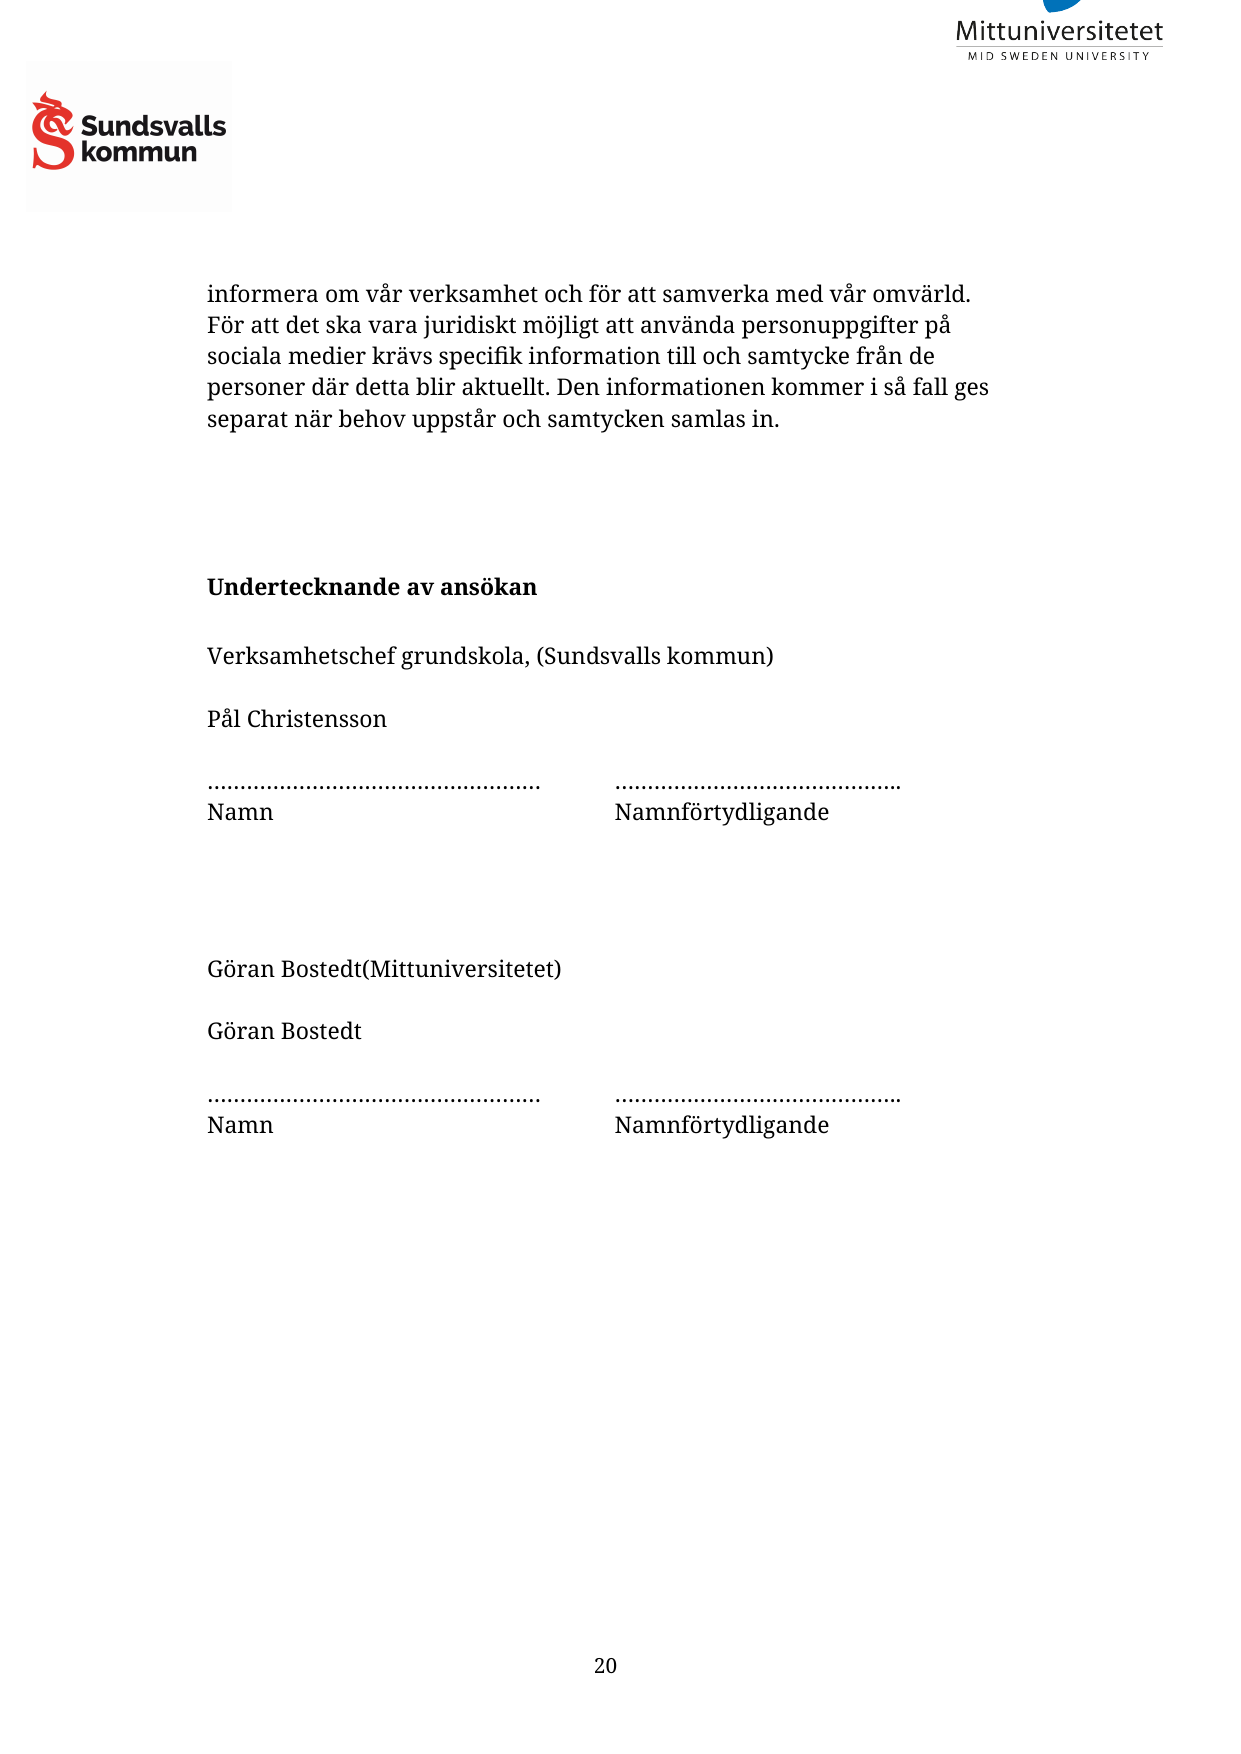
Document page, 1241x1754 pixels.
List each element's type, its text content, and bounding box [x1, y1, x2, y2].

text Verksamhetschef grundskola, (Sundsvalls kommun) [207, 640, 1004, 671]
text Göran Bostedt [207, 1015, 1004, 1046]
picture [956, 0, 1163, 60]
subtitle Undertecknande av ansökan [207, 571, 1004, 603]
text Göran Bostedt(Mittuniversitetet) [207, 953, 1004, 984]
text …………………………………………… …………………………………….. [207, 765, 1004, 796]
text Namn Namnförtydligande [207, 796, 1004, 828]
text Pål Christensson [207, 703, 1004, 734]
text …………………………………………… …………………………………….. [207, 1078, 1004, 1109]
text Namn Namnförtydligande [207, 1109, 1004, 1140]
picture [25, 61, 233, 212]
